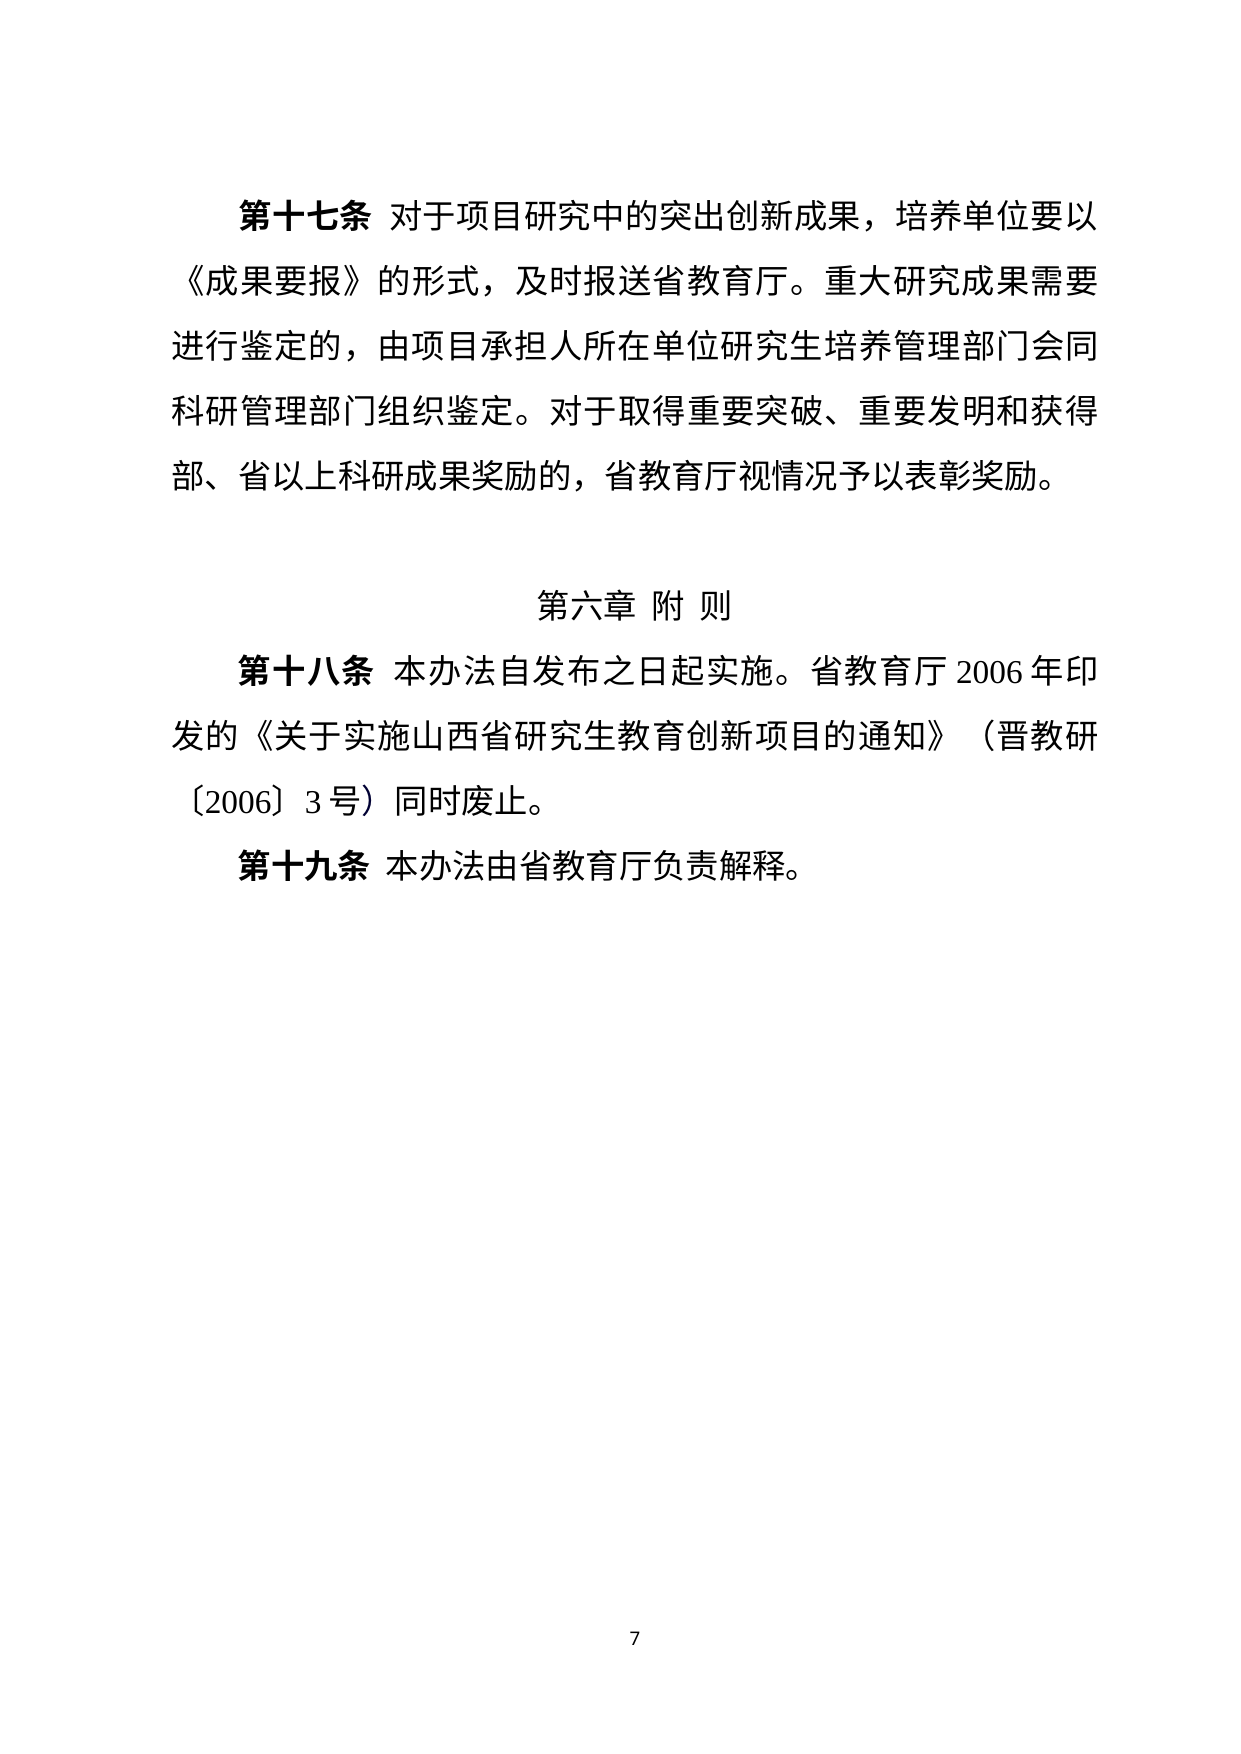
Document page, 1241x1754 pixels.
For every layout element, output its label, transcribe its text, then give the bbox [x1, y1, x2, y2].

text 第六章 附 则 [171, 571, 1098, 636]
text 第十七条 对于项目研究中的突出创新成果，培养单位要以《成果要报》的形式，及时报送省教育厅。重大研究成果需要进行鉴定的，由项目承担人所在单位研究生培养管理部门会同科研管理部门组织鉴定。对于取得重要突破、重要发明和获得部、省以上科研成果奖励的，省教育厅视情况予以表彰奖励。 [171, 181, 1098, 506]
text 第十八条 本办法自发布之日起实施。省教育厅2006年印发的《关于实施山西省研究生教育创新项目的通知》（晋教研〔2006〕3号）同时废止。 [171, 636, 1098, 831]
text 第十九条 本办法由省教育厅负责解释。 [171, 831, 1098, 896]
